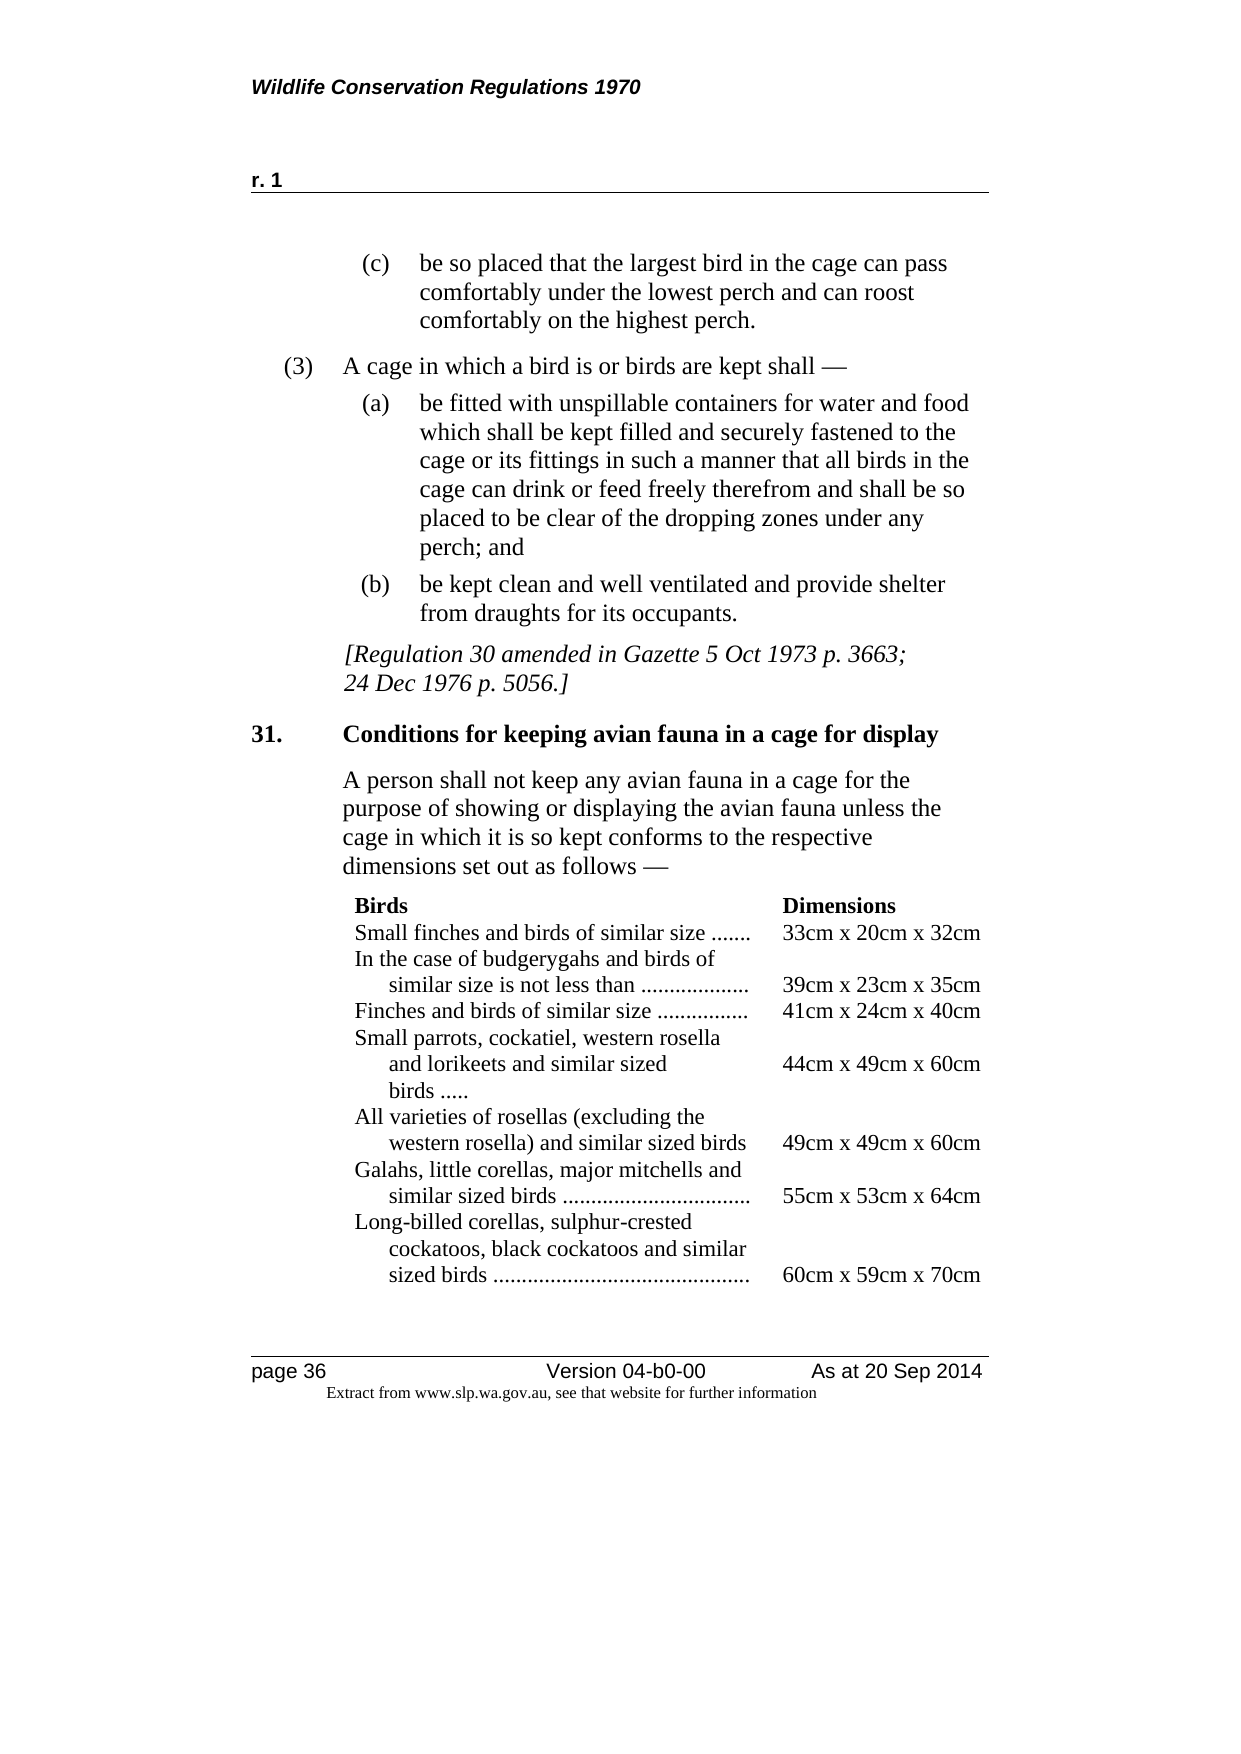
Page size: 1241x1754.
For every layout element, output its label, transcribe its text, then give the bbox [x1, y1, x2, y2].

text (3) A cage in which a bird is or birds are kept shall — [251, 351, 989, 380]
text (c) be so placed that the largest bird in the cage can pass comfortably under the lowest perch and can roost comfortably on the highest perch. [251, 248, 989, 334]
table_cell All varieties of rosellas (excluding the western rosella) and similar sized birds [340, 1103, 768, 1156]
subtitle 31. Conditions for keeping avian fauna in a cage for display [251, 719, 989, 748]
text [Regulation 30 amended in Gazette 5 Oct 1973 p. 3663; 24 Dec 1976 p. 5056.] [251, 639, 989, 696]
text (b) be kept clean and well ventilated and provide shelter from draughts for its occupants. [251, 569, 989, 626]
table_header Dimensions [768, 880, 1001, 918]
table_cell 55cm x 53cm x 64cm [768, 1156, 1001, 1208]
table_cell Galahs, little corellas, major mitchells and similar sized birds ................................. [340, 1156, 768, 1208]
table_cell 49cm x 49cm x 60cm [768, 1103, 1001, 1156]
table_cell 33cm x 20cm x 32cm [768, 919, 1001, 945]
table_cell 60cm x 59cm x 70cm [768, 1209, 1001, 1287]
table_cell Small finches and birds of similar size ....... [340, 919, 768, 945]
table_cell Small parrots, cockatiel, western rosella and lorikeets and similar sized birds ..... [340, 1024, 768, 1103]
text (a) be fitted with unspillable containers for water and food which shall be kept filled and securely fastened to the cage or its fittings in such a manner that all birds in the cage can drink or feed freely therefrom and shall be so placed to be clear of the dropping zones under any perch; and [251, 388, 989, 561]
table_header Birds [340, 880, 768, 918]
table_cell 44cm x 49cm x 60cm [768, 1024, 1001, 1103]
table_cell 41cm x 24cm x 40cm [768, 998, 1001, 1024]
table_cell 39cm x 23cm x 35cm [768, 945, 1001, 998]
table_cell Long-billed corellas, sulphur-crested cockatoos, black cockatoos and similar sized birds ............................................. [340, 1209, 768, 1287]
table_cell In the case of budgerygahs and birds of similar size is not less than ................... [340, 945, 768, 998]
text A person shall not keep any avian fauna in a cage for the purpose of showing or displaying the avian fauna unless the cage in which it is so kept conforms to the respective dimensions set out as follows — [251, 765, 989, 880]
table_cell Finches and birds of similar size ................ [340, 998, 768, 1024]
